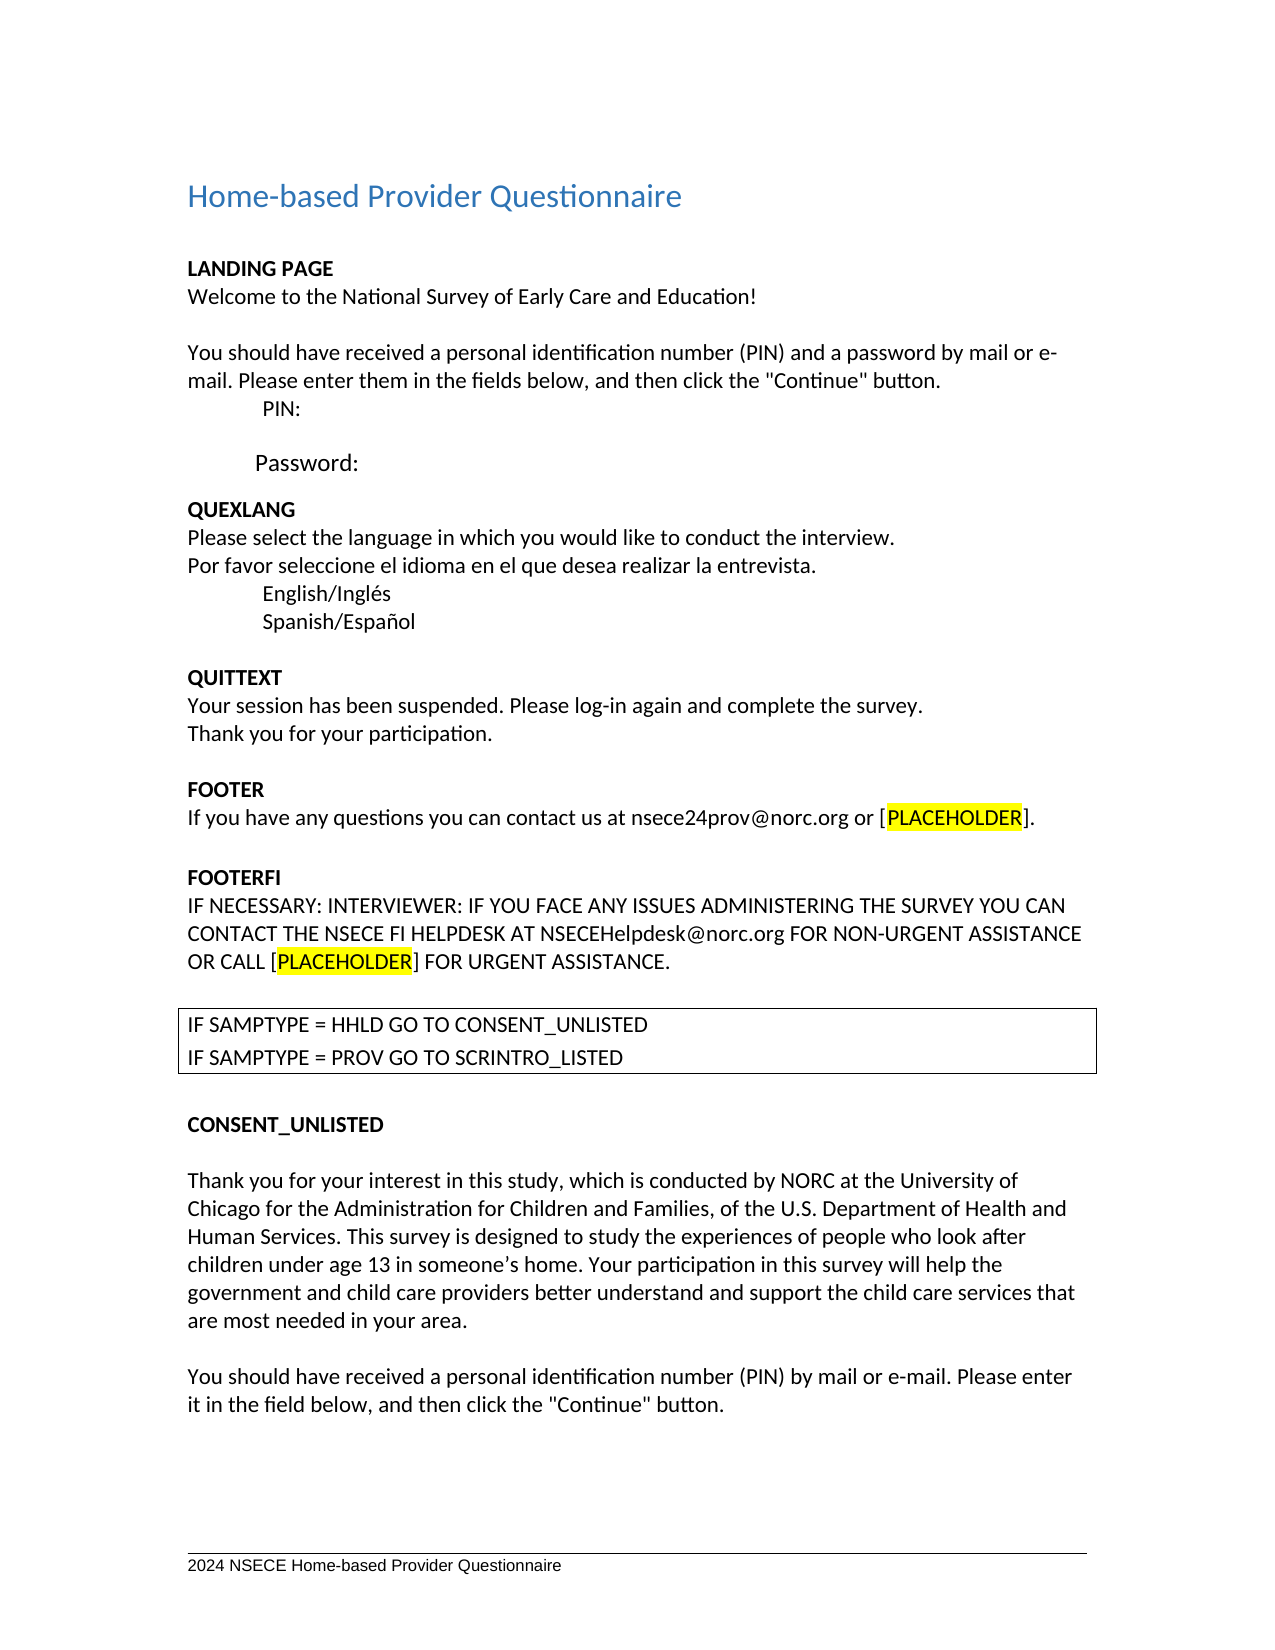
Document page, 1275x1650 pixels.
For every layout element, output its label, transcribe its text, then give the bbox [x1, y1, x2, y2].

subtitle Home-based Provider Questionnaire [187, 175, 1087, 216]
text English/Inglés [187, 579, 1087, 607]
text Spanish/Español [187, 607, 1087, 635]
text CONSENT_UNLISTED [187, 1110, 1087, 1138]
text QUEXLANG [187, 495, 1087, 523]
text IF SAMPTYPE = PROV GO TO SCRINTRO_LISTED [179, 1040, 1096, 1073]
text You should have received a personal identification number (PIN) and a password by mail or e-mail. Please enter them in the fields below, and then click the "Continue" button. [187, 338, 1087, 394]
text If you have any questions you can contact us at nsece24prov@norc.org or [PLACEHOLDER]. [187, 803, 887, 831]
text You should have received a personal identification number (PIN) by mail or e-mail. Please enter it in the field below, and then click the "Continue" button. [187, 1362, 1087, 1418]
text Please select the language in which you would like to conduct the interview. [187, 523, 1087, 551]
text FOOTERFI [187, 863, 1087, 891]
text Por favor seleccione el idioma en el que desea realizar la entrevista. [187, 551, 1087, 579]
text Thank you for your participation. [187, 719, 1087, 747]
text FOOTER [187, 775, 1087, 803]
text PIN: [187, 394, 1087, 422]
text QUITTEXT [187, 663, 1087, 691]
text IF NECESSARY: INTERVIEWER: IF YOU FACE ANY ISSUES ADMINISTERING THE SURVEY YOU CAN CONTACT THE NSECE FI HELPDESK AT NSECEHelpdesk@norc.org FOR NON-URGENT ASSISTANCE OR CALL [PLACEHOLDER] FOR URGENT ASSISTANCE. [187, 891, 1087, 975]
text Password: [187, 447, 1087, 478]
text IF SAMPTYPE = HHLD GO TO CONSENT_UNLISTED [179, 1009, 1096, 1039]
text Thank you for your interest in this study, which is conducted by NORC at the University of Chicago for the Administration for Children and Families, of the U.S. Department of Health and Human Services. This survey is designed to study the experiences of people who look after children under age 13 in someone’s home. Your participation in this survey will help the government and child care providers better understand and support the child care services that are most needed in your area. [187, 1166, 1087, 1334]
text Welcome to the National Survey of Early Care and Education! [187, 282, 1087, 310]
text LANDING PAGE [187, 254, 1087, 282]
text Your session has been suspended. Please log-in again and complete the survey. [187, 691, 1087, 719]
